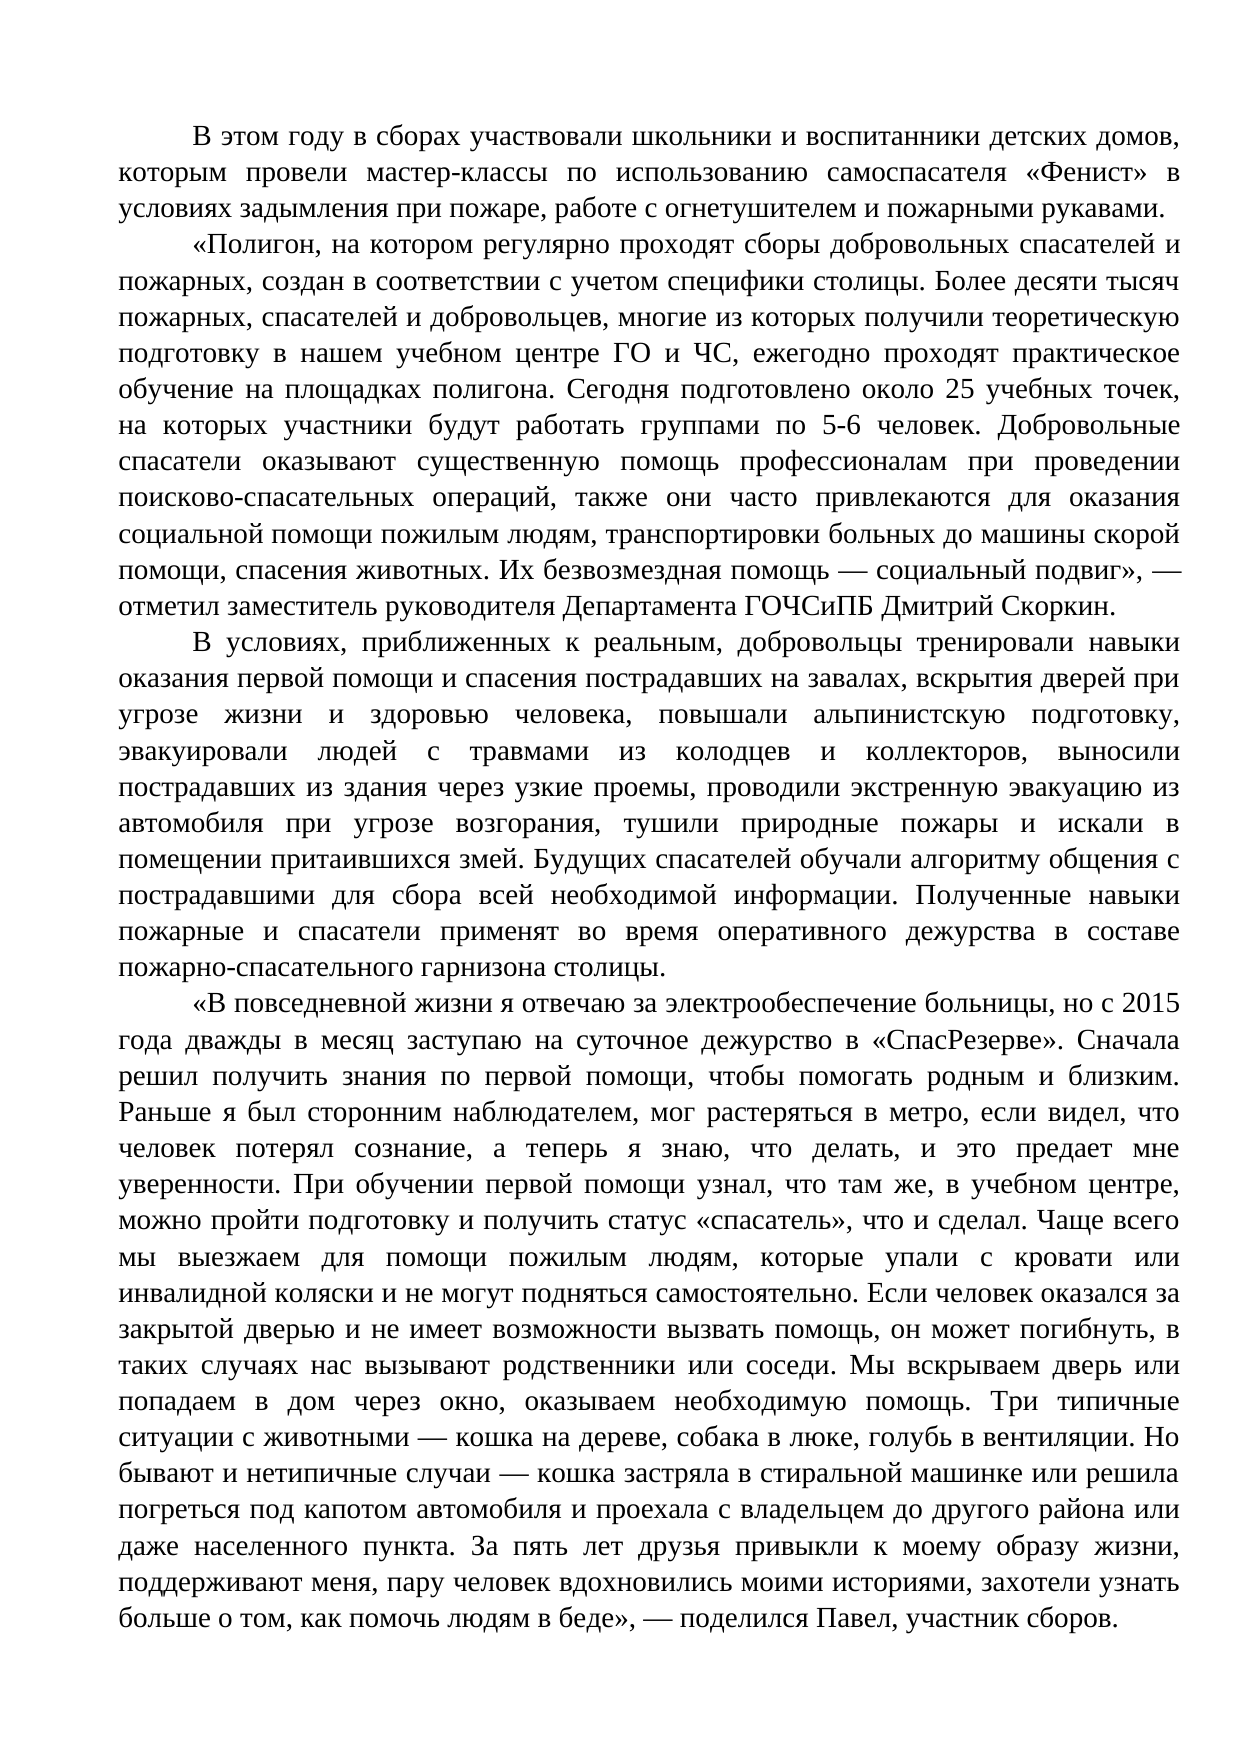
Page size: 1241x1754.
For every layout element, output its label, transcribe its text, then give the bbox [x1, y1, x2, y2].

text «В повседневной жизни я отвечаю за электрообеспечение больницы, но с 2015 года дважды в месяц заступаю на суточное дежурство в «СпасРезерве». Сначала решил получить знания по первой помощи, чтобы помогать родным и близким. Раньше я был сторонним наблюдателем, мог растеряться в метро, если видел, что человек потерял сознание, а теперь я знаю, что делать, и это предает мне уверенности. При обучении первой помощи узнал, что там же, в учебном центре, можно пройти подготовку и получить статус «спасатель», что и сделал. Чаще всего мы выезжаем для помощи пожилым людям, которые упали с кровати или инвалидной коляски и не могут подняться самостоятельно. Если человек оказался за закрытой дверью и не имеет возможности вызвать помощь, он может погибнуть, в таких случаях нас вызывают родственники или соседи. Мы вскрываем дверь или попадаем в дом через окно, оказываем необходимую помощь. Три типичные ситуации с животными — кошка на дереве, собака в люке, голубь в вентиляции. Но бывают и нетипичные случаи — кошка застряла в стиральной машинке или решила погреться под капотом автомобиля и проехала с владельцем до другого района или даже населенного пункта. За пять лет друзья привыкли к моему образу жизни, поддерживают меня, пару человек вдохновились моими историями, захотели узнать больше о том, как помочь людям в беде», — поделился Павел, участник сборов. [118, 986, 1181, 1634]
text В условиях, приближенных к реальным, добровольцы тренировали навыки оказания первой помощи и спасения пострадавших на завалах, вскрытия дверей при угрозе жизни и здоровью человека, повышали альпинистскую подготовку, эвакуировали людей с травмами из колодцев и коллекторов, выносили пострадавших из здания через узкие проемы, проводили экстренную эвакуацию из автомобиля при угрозе возгорания, тушили природные пожары и искали в помещении притаившихся змей. Будущих спасателей обучали алгоритму общения с пострадавшими для сбора всей необходимой информации. Полученные навыки пожарные и спасатели применят во время оперативного дежурства в составе пожарно-спасательного гарнизона столицы. [118, 624, 1181, 983]
text В этом году в сборах участвовали школьники и воспитанники детских домов, которым провели мастер-классы по использованию самоспасателя «Фенист» в условиях задымления при пожаре, работе с огнетушителем и пожарными рукавами. [118, 118, 1181, 224]
text «Полигон, на котором регулярно проходят сборы добровольных спасателей и пожарных, создан в соответствии с учетом специфики столицы. Более десяти тысяч пожарных, спасателей и добровольцев, многие из которых получили теоретическую подготовку в нашем учебном центре ГО и ЧС, ежегодно проходят практическое обучение на площадках полигона. Сегодня подготовлено около 25 учебных точек, на которых участники будут работать группами по 5-6 человек. Добровольные спасатели оказывают существенную помощь профессионалам при проведении поисково-спасательных операций, также они часто привлекаются для оказания социальной помощи пожилым людям, транспортировки больных до машины скорой помощи, спасения животных. Их безвозмездная помощь — социальный подвиг», — отметил заместитель руководителя Департамента ГОЧСиПБ Дмитрий Скоркин. [118, 227, 1181, 622]
